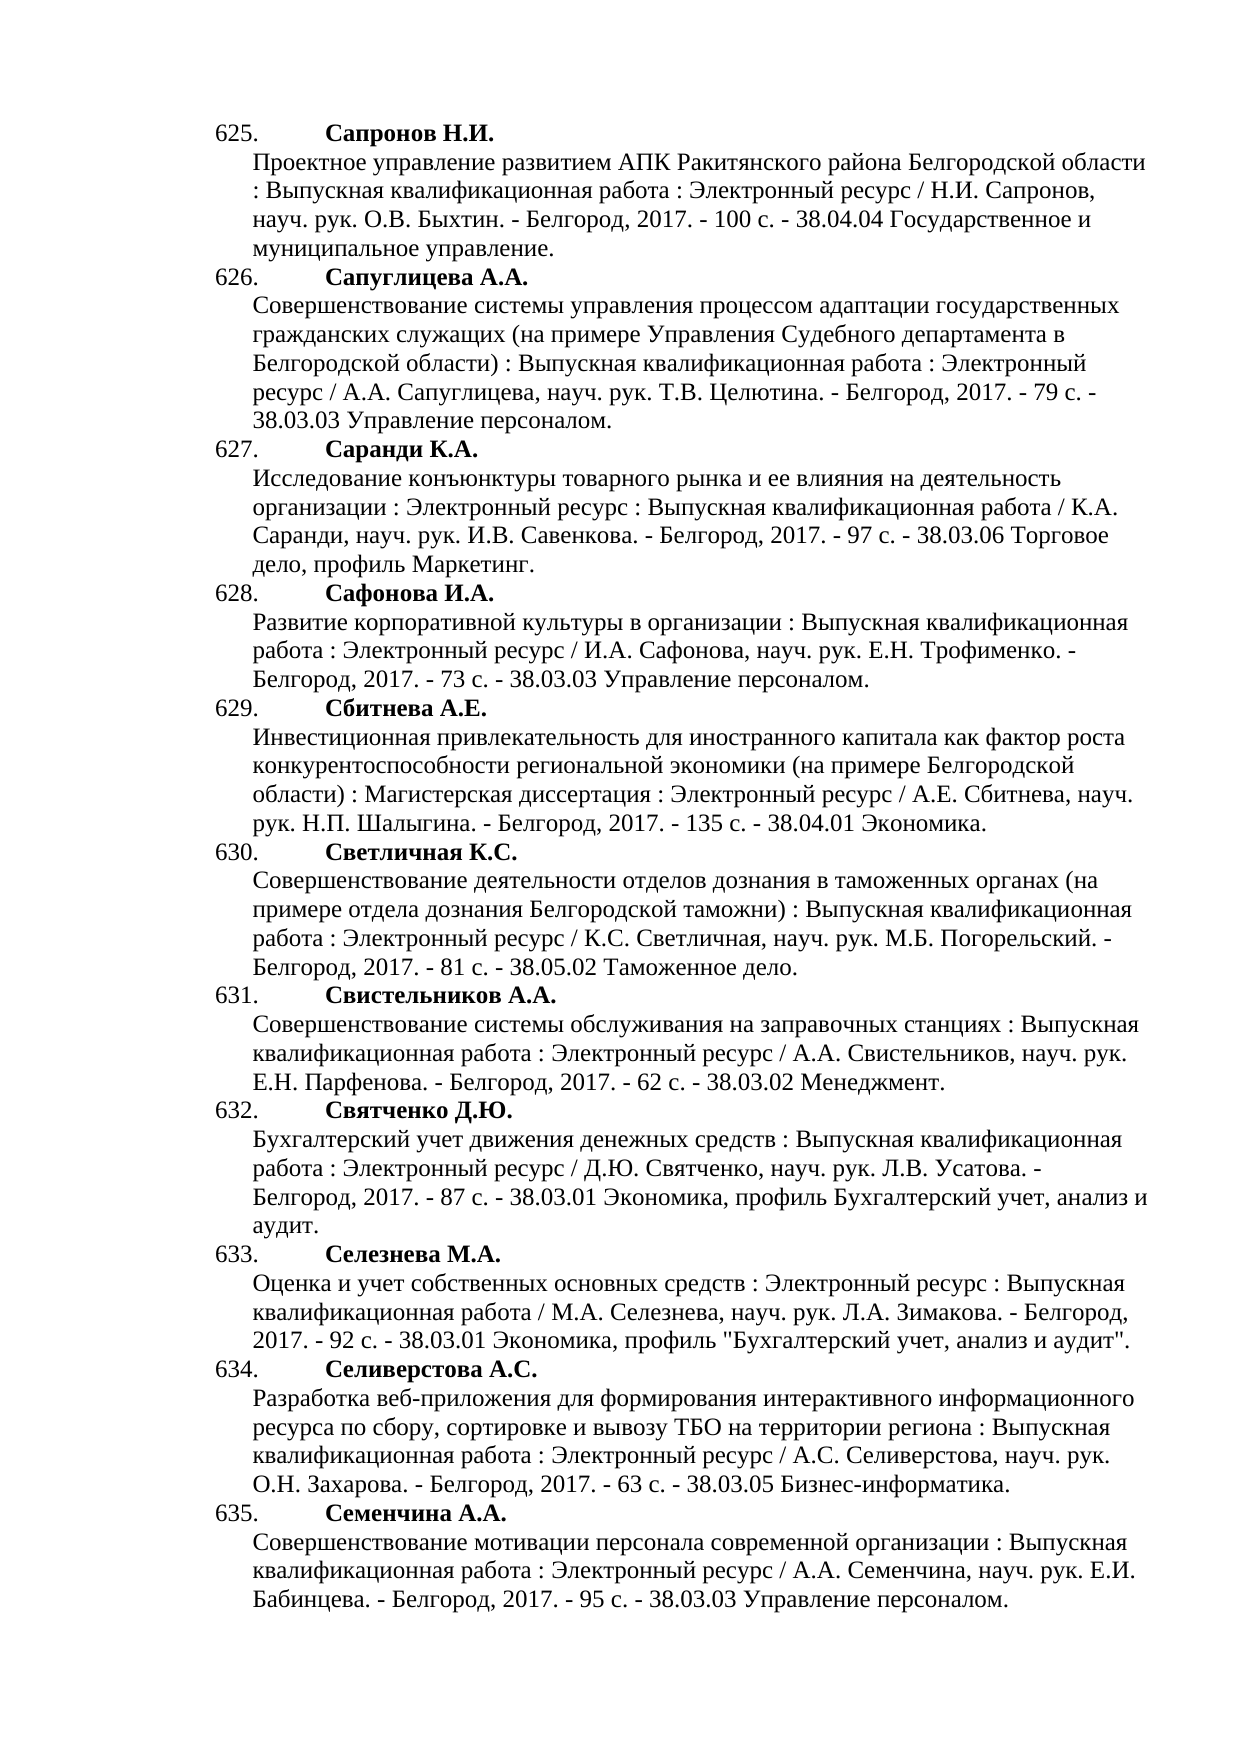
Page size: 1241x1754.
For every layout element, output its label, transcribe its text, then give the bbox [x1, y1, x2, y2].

list Сапронов Н.И. Проектное управление развитием АПК Ракитянского района Белгородской области : Выпускная квалификационная работа : Электронный ресурс / Н.И. Сапронов, науч. рук. О.В. Быхтин. - Белгород, 2017. - 100 с. - 38.04.04 Государственное и муниципальное управление. [215, 118, 1152, 262]
list Сапуглицева А.А. Совершенствование системы управления процессом адаптации государственных гражданских служащих (на примере Управления Судебного департамента в Белгородской области) : Выпускная квалификационная работа : Электронный ресурс / А.А. Сапуглицева, науч. рук. Т.В. Целютина. - Белгород, 2017. - 79 с. - 38.03.03 Управление персоналом. [215, 262, 1152, 434]
list Селезнева М.А. Оценка и учет собственных основных средств : Электронный ресурс : Выпускная квалификационная работа / М.А. Селезнева, науч. рук. Л.А. Зимакова. - Белгород, 2017. - 92 с. - 38.03.01 Экономика, профиль "Бухгалтерский учет, анализ и аудит". [215, 1239, 1152, 1354]
list Сафонова И.А. Развитие корпоративной культуры в организации : Выпускная квалификационная работа : Электронный ресурс / И.А. Сафонова, науч. рук. Е.Н. Трофименко. - Белгород, 2017. - 73 с. - 38.03.03 Управление персоналом. [215, 578, 1152, 693]
list Свистельников А.А. Совершенствование системы обслуживания на заправочных станциях : Выпускная квалификационная работа : Электронный ресурс / А.А. Свистельников, науч. рук. Е.Н. Парфенова. - Белгород, 2017. - 62 с. - 38.03.02 Менеджмент. [215, 981, 1152, 1096]
list Светличная К.С. Совершенствование деятельности отделов дознания в таможенных органах (на примере отдела дознания Белгородской таможни) : Выпускная квалификационная работа : Электронный ресурс / К.С. Светличная, науч. рук. М.Б. Погорельский. - Белгород, 2017. - 81 с. - 38.05.02 Таможенное дело. [215, 837, 1152, 981]
list Саранди К.А. Исследование конъюнктуры товарного рынка и ее влияния на деятельность организации : Электронный ресурс : Выпускная квалификационная работа / К.А. Саранди, науч. рук. И.В. Савенкова. - Белгород, 2017. - 97 с. - 38.03.06 Торговое дело, профиль Маркетинг. [215, 434, 1152, 578]
list Сбитнева А.Е. Инвестиционная привлекательность для иностранного капитала как фактор роста конкурентоспособности региональной экономики (на примере Белгородской области) : Магистерская диссертация : Электронный ресурс / А.Е. Сбитнева, науч. рук. Н.П. Шалыгина. - Белгород, 2017. - 135 с. - 38.04.01 Экономика. [215, 693, 1152, 837]
list Святченко Д.Ю. Бухгалтерский учет движения денежных средств : Выпускная квалификационная работа : Электронный ресурс / Д.Ю. Святченко, науч. рук. Л.В. Усатова. - Белгород, 2017. - 87 с. - 38.03.01 Экономика, профиль Бухгалтерский учет, анализ и аудит. [215, 1096, 1152, 1239]
list Селиверстова А.С. Разработка веб-приложения для формирования интерактивного информационного ресурса по сбору, сортировке и вывозу ТБО на территории региона : Выпускная квалификационная работа : Электронный ресурс / А.С. Селиверстова, науч. рук. О.Н. Захарова. - Белгород, 2017. - 63 с. - 38.03.05 Бизнес-информатика. [215, 1354, 1152, 1498]
list Семенчина А.А. Совершенствование мотивации персонала современной организации : Выпускная квалификационная работа : Электронный ресурс / А.А. Семенчина, науч. рук. Е.И. Бабинцева. - Белгород, 2017. - 95 с. - 38.03.03 Управление персоналом. [215, 1498, 1152, 1613]
